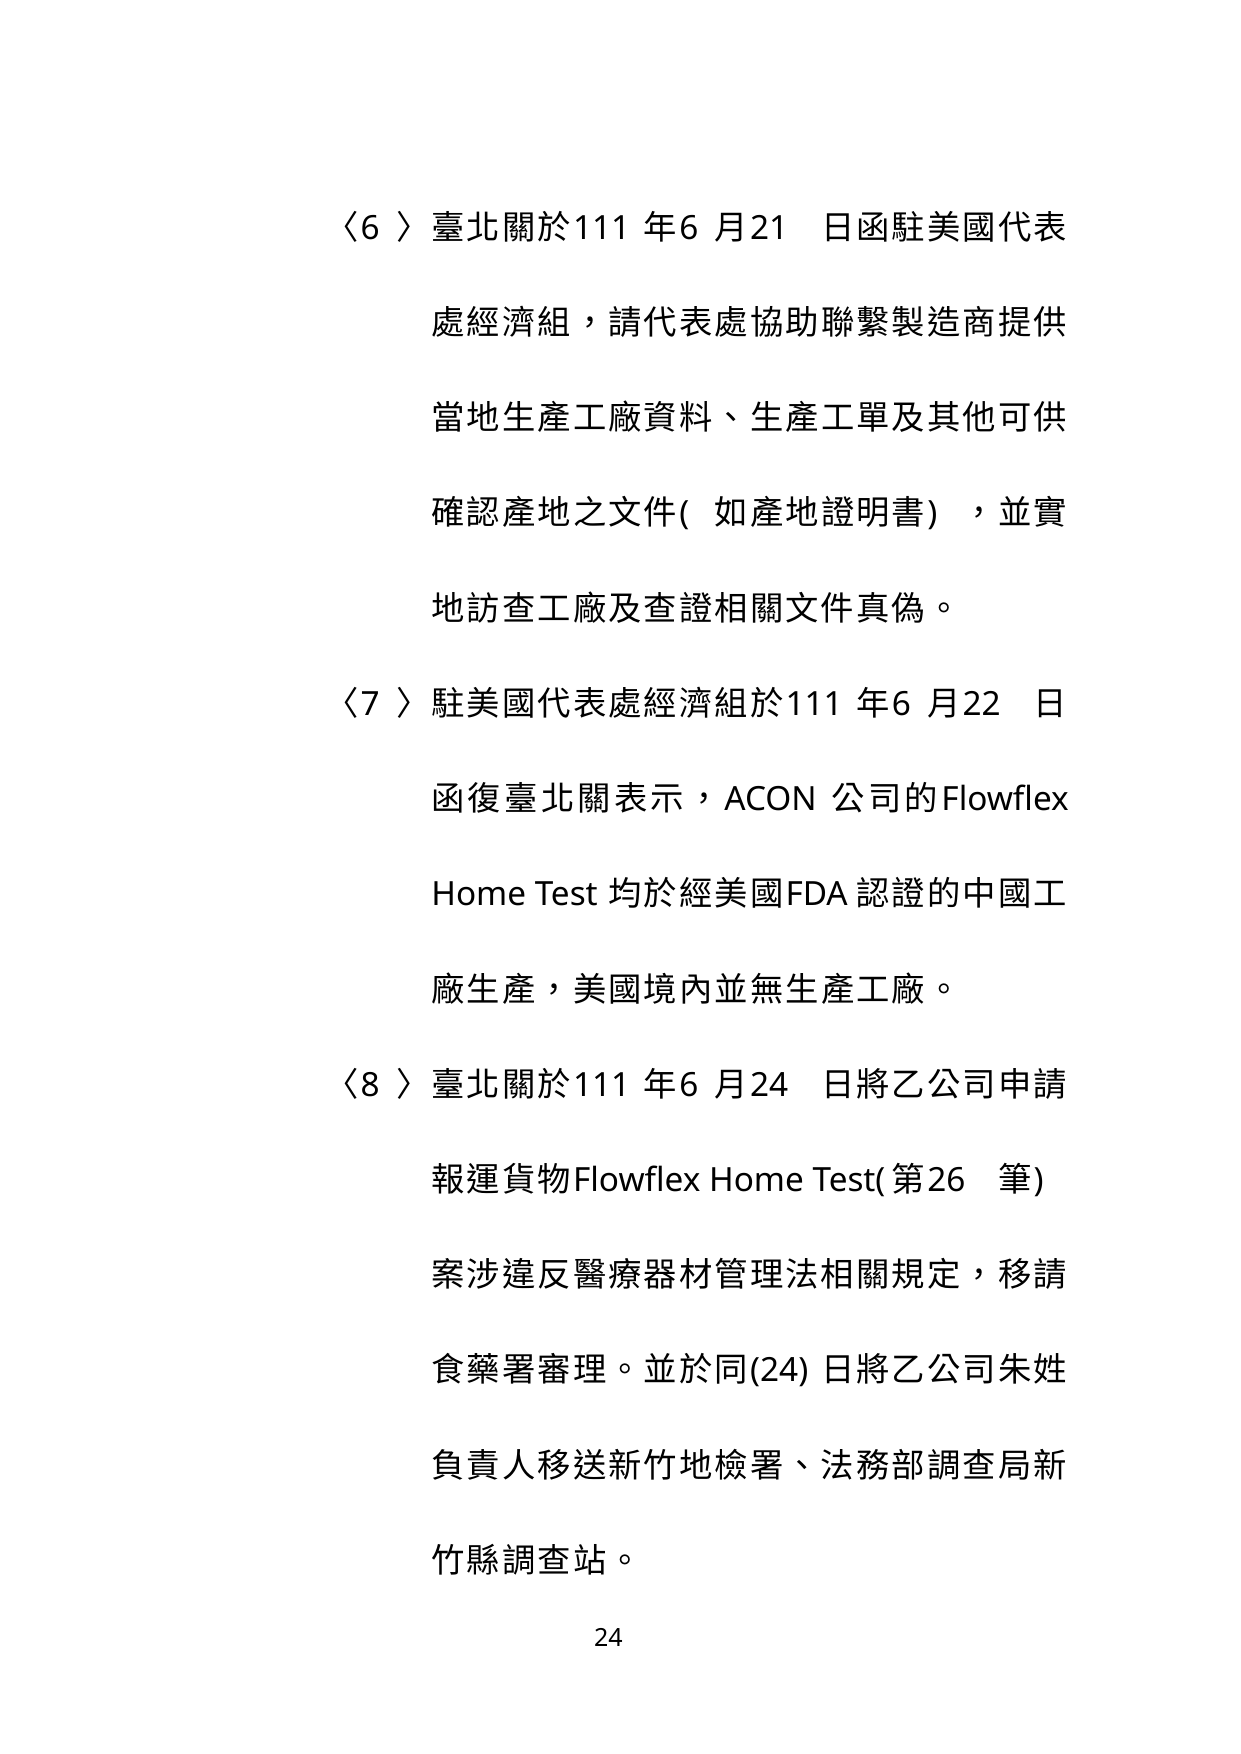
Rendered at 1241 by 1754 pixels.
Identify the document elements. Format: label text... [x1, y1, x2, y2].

subtitle 駐美國代表處經濟組於111年6月22日函復臺北關表示，ACON公司的Flowflex Home Test均於經美國FDA認證的中國工廠生產，美國境內並無生產工廠。 [307, 653, 1069, 1034]
subtitle 臺北關於111年6月24日將乙公司申請報運貨物Flowflex Home Test(第26筆)案涉違反醫療器材管理法相關規定，移請食藥署審理。並於同(24)日將乙公司朱姓負責人移送新竹地檢署、法務部調查局新竹縣調查站。 [307, 1034, 1069, 1605]
subtitle 臺北關於111年6月21日函駐美國代表處經濟組，請代表處協助聯繫製造商提供當地生產工廠資料、生產工單及其他可供確認產地之文件(如產地證明書)，並實地訪查工廠及查證相關文件真偽。 [307, 177, 1069, 653]
